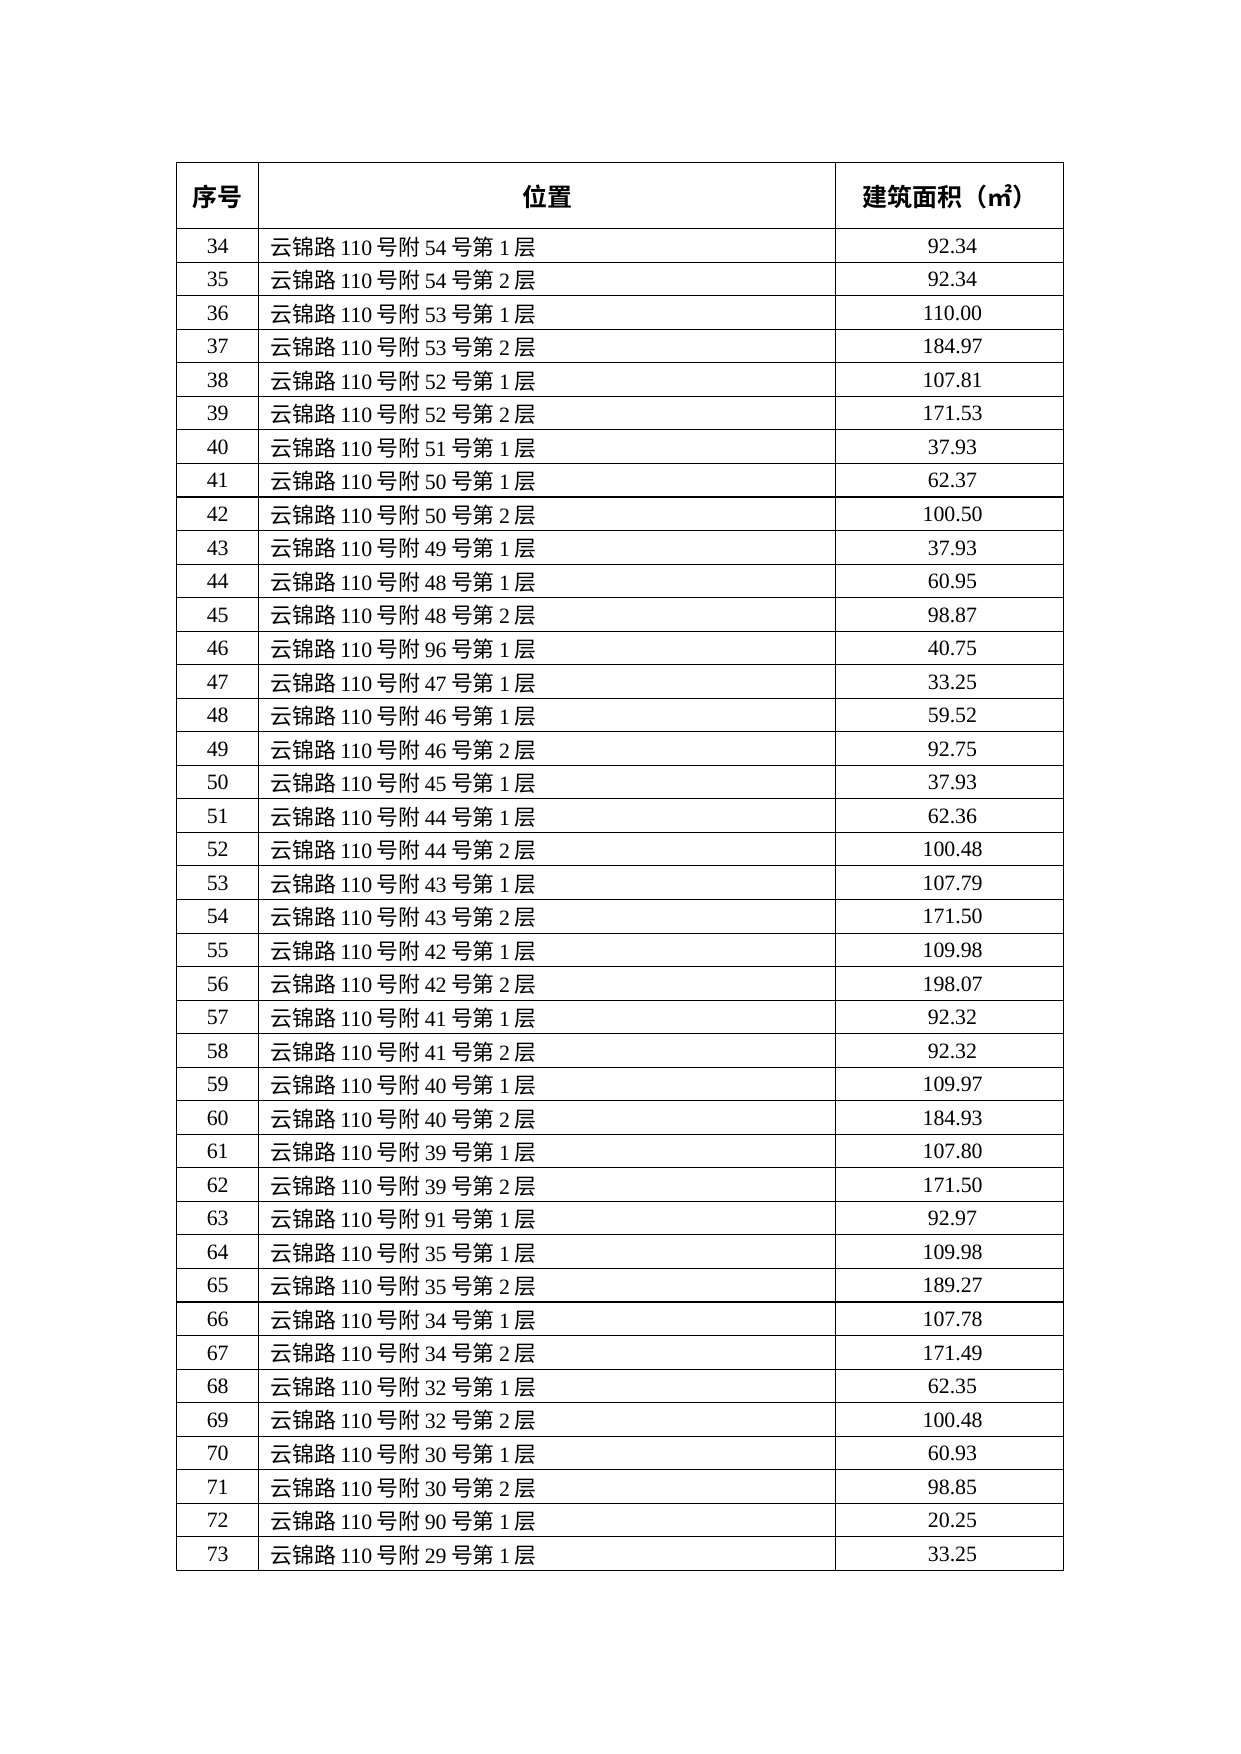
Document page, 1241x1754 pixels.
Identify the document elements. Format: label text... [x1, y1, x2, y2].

table_cell 92.34 [836, 263, 1063, 295]
table_cell 171.49 [836, 1336, 1063, 1368]
table_cell 107.81 [836, 363, 1063, 396]
table_cell 云锦路110号附35号第1层 [259, 1235, 835, 1268]
table_cell 50 [177, 766, 258, 798]
table_cell 云锦路110号附34号第1层 [259, 1303, 835, 1335]
table_cell 云锦路110号附50号第2层 [259, 498, 835, 530]
table_cell 38 [177, 363, 258, 396]
table_cell 45 [177, 598, 258, 631]
table_cell 37.93 [836, 766, 1063, 798]
table_cell 44 [177, 565, 258, 597]
table_cell 云锦路110号附50号第1层 [259, 464, 835, 496]
table_cell 61 [177, 1135, 258, 1167]
table_cell 110.00 [836, 296, 1063, 329]
table_cell 62 [177, 1168, 258, 1201]
table_cell 59.52 [836, 699, 1063, 731]
table_cell 云锦路110号附39号第2层 [259, 1168, 835, 1201]
table_cell 92.32 [836, 1001, 1063, 1033]
table_cell 云锦路110号附51号第1层 [259, 430, 835, 463]
table_cell 34 [177, 229, 258, 262]
table_cell 云锦路110号附43号第2层 [259, 900, 835, 932]
table_cell 62.37 [836, 464, 1063, 496]
table_cell 60 [177, 1101, 258, 1134]
table_cell 云锦路110号附30号第2层 [259, 1470, 835, 1503]
table_cell 55 [177, 934, 258, 966]
table_cell 171.50 [836, 1168, 1063, 1201]
table_cell 40 [177, 430, 258, 463]
table_cell 100.48 [836, 1403, 1063, 1436]
table_cell 109.98 [836, 1235, 1063, 1268]
table_cell 41 [177, 464, 258, 496]
table_cell 云锦路110号附42号第2层 [259, 967, 835, 999]
table_cell 35 [177, 263, 258, 295]
table_cell 92.34 [836, 229, 1063, 262]
table_cell 100.50 [836, 498, 1063, 530]
table_cell 云锦路110号附54号第2层 [259, 263, 835, 295]
table_cell 云锦路110号附96号第1层 [259, 632, 835, 664]
table_cell 云锦路110号附40号第1层 [259, 1068, 835, 1100]
table_cell 60.95 [836, 565, 1063, 597]
table_cell 云锦路110号附52号第1层 [259, 363, 835, 396]
table_cell 69 [177, 1403, 258, 1436]
table_cell 57 [177, 1001, 258, 1033]
table_cell 184.97 [836, 330, 1063, 362]
table_cell 70 [177, 1437, 258, 1469]
table_cell 48 [177, 699, 258, 731]
table_cell 云锦路110号附90号第1层 [259, 1504, 835, 1536]
table_cell 云锦路110号附32号第2层 [259, 1403, 835, 1436]
table_cell 49 [177, 732, 258, 765]
table_cell 33.25 [836, 665, 1063, 698]
table_cell 92.75 [836, 732, 1063, 765]
table_cell 100.48 [836, 833, 1063, 865]
table_cell 云锦路110号附42号第1层 [259, 934, 835, 966]
table_cell 云锦路110号附54号第1层 [259, 229, 835, 262]
table_cell 46 [177, 632, 258, 664]
table_header 位置 [259, 163, 835, 228]
table_cell 56 [177, 967, 258, 999]
table_cell 67 [177, 1336, 258, 1368]
table_cell 云锦路110号附39号第1层 [259, 1135, 835, 1167]
table_cell 71 [177, 1470, 258, 1503]
table_cell 云锦路110号附48号第2层 [259, 598, 835, 631]
table_cell 36 [177, 296, 258, 329]
table_cell 107.80 [836, 1135, 1063, 1167]
table_cell 52 [177, 833, 258, 865]
table_cell 59 [177, 1068, 258, 1100]
table_cell 云锦路110号附30号第1层 [259, 1437, 835, 1469]
table_cell 63 [177, 1202, 258, 1234]
table_cell 云锦路110号附48号第1层 [259, 565, 835, 597]
table_cell 云锦路110号附53号第2层 [259, 330, 835, 362]
table_cell 云锦路110号附40号第2层 [259, 1101, 835, 1134]
table_header 序号 [177, 163, 258, 228]
table_cell 92.97 [836, 1202, 1063, 1234]
table_cell 43 [177, 531, 258, 563]
table_cell 云锦路110号附44号第1层 [259, 799, 835, 832]
table_cell 73 [177, 1537, 258, 1570]
table_cell 109.98 [836, 934, 1063, 966]
table_cell 107.78 [836, 1303, 1063, 1335]
table_cell 198.07 [836, 967, 1063, 999]
table_cell 68 [177, 1370, 258, 1402]
table_cell 云锦路110号附47号第1层 [259, 665, 835, 698]
table_cell 云锦路110号附53号第1层 [259, 296, 835, 329]
table_cell 171.53 [836, 397, 1063, 429]
table_cell 云锦路110号附41号第2层 [259, 1034, 835, 1067]
table_cell 42 [177, 498, 258, 530]
table_cell 云锦路110号附35号第2层 [259, 1269, 835, 1301]
table_cell 98.87 [836, 598, 1063, 631]
table_cell 92.32 [836, 1034, 1063, 1067]
table_cell 33.25 [836, 1537, 1063, 1570]
table_cell 64 [177, 1235, 258, 1268]
table_cell 云锦路110号附44号第2层 [259, 833, 835, 865]
table_cell 37.93 [836, 531, 1063, 563]
table_cell 189.27 [836, 1269, 1063, 1301]
table_cell 37 [177, 330, 258, 362]
table_cell 66 [177, 1303, 258, 1335]
table_cell 云锦路110号附52号第2层 [259, 397, 835, 429]
table_cell 云锦路110号附45号第1层 [259, 766, 835, 798]
table_cell 云锦路110号附29号第1层 [259, 1537, 835, 1570]
table_cell 72 [177, 1504, 258, 1536]
table_cell 171.50 [836, 900, 1063, 932]
table_cell 47 [177, 665, 258, 698]
table_cell 109.97 [836, 1068, 1063, 1100]
table_cell 云锦路110号附41号第1层 [259, 1001, 835, 1033]
table_cell 62.35 [836, 1370, 1063, 1402]
table_cell 60.93 [836, 1437, 1063, 1469]
table_cell 107.79 [836, 866, 1063, 899]
table_cell 云锦路110号附46号第2层 [259, 732, 835, 765]
table_cell 98.85 [836, 1470, 1063, 1503]
table_cell 云锦路110号附49号第1层 [259, 531, 835, 563]
table_cell 20.25 [836, 1504, 1063, 1536]
table_cell 云锦路110号附32号第1层 [259, 1370, 835, 1402]
table_header 建筑面积（㎡） [836, 163, 1063, 228]
table_cell 39 [177, 397, 258, 429]
table_cell 云锦路110号附91号第1层 [259, 1202, 835, 1234]
table_cell 51 [177, 799, 258, 832]
table_cell 云锦路110号附34号第2层 [259, 1336, 835, 1368]
table_cell 65 [177, 1269, 258, 1301]
table_cell 40.75 [836, 632, 1063, 664]
table_cell 37.93 [836, 430, 1063, 463]
table_cell 云锦路110号附43号第1层 [259, 866, 835, 899]
table_cell 53 [177, 866, 258, 899]
table_cell 54 [177, 900, 258, 932]
table_cell 62.36 [836, 799, 1063, 832]
table_cell 184.93 [836, 1101, 1063, 1134]
table_cell 58 [177, 1034, 258, 1067]
table_cell 云锦路110号附46号第1层 [259, 699, 835, 731]
